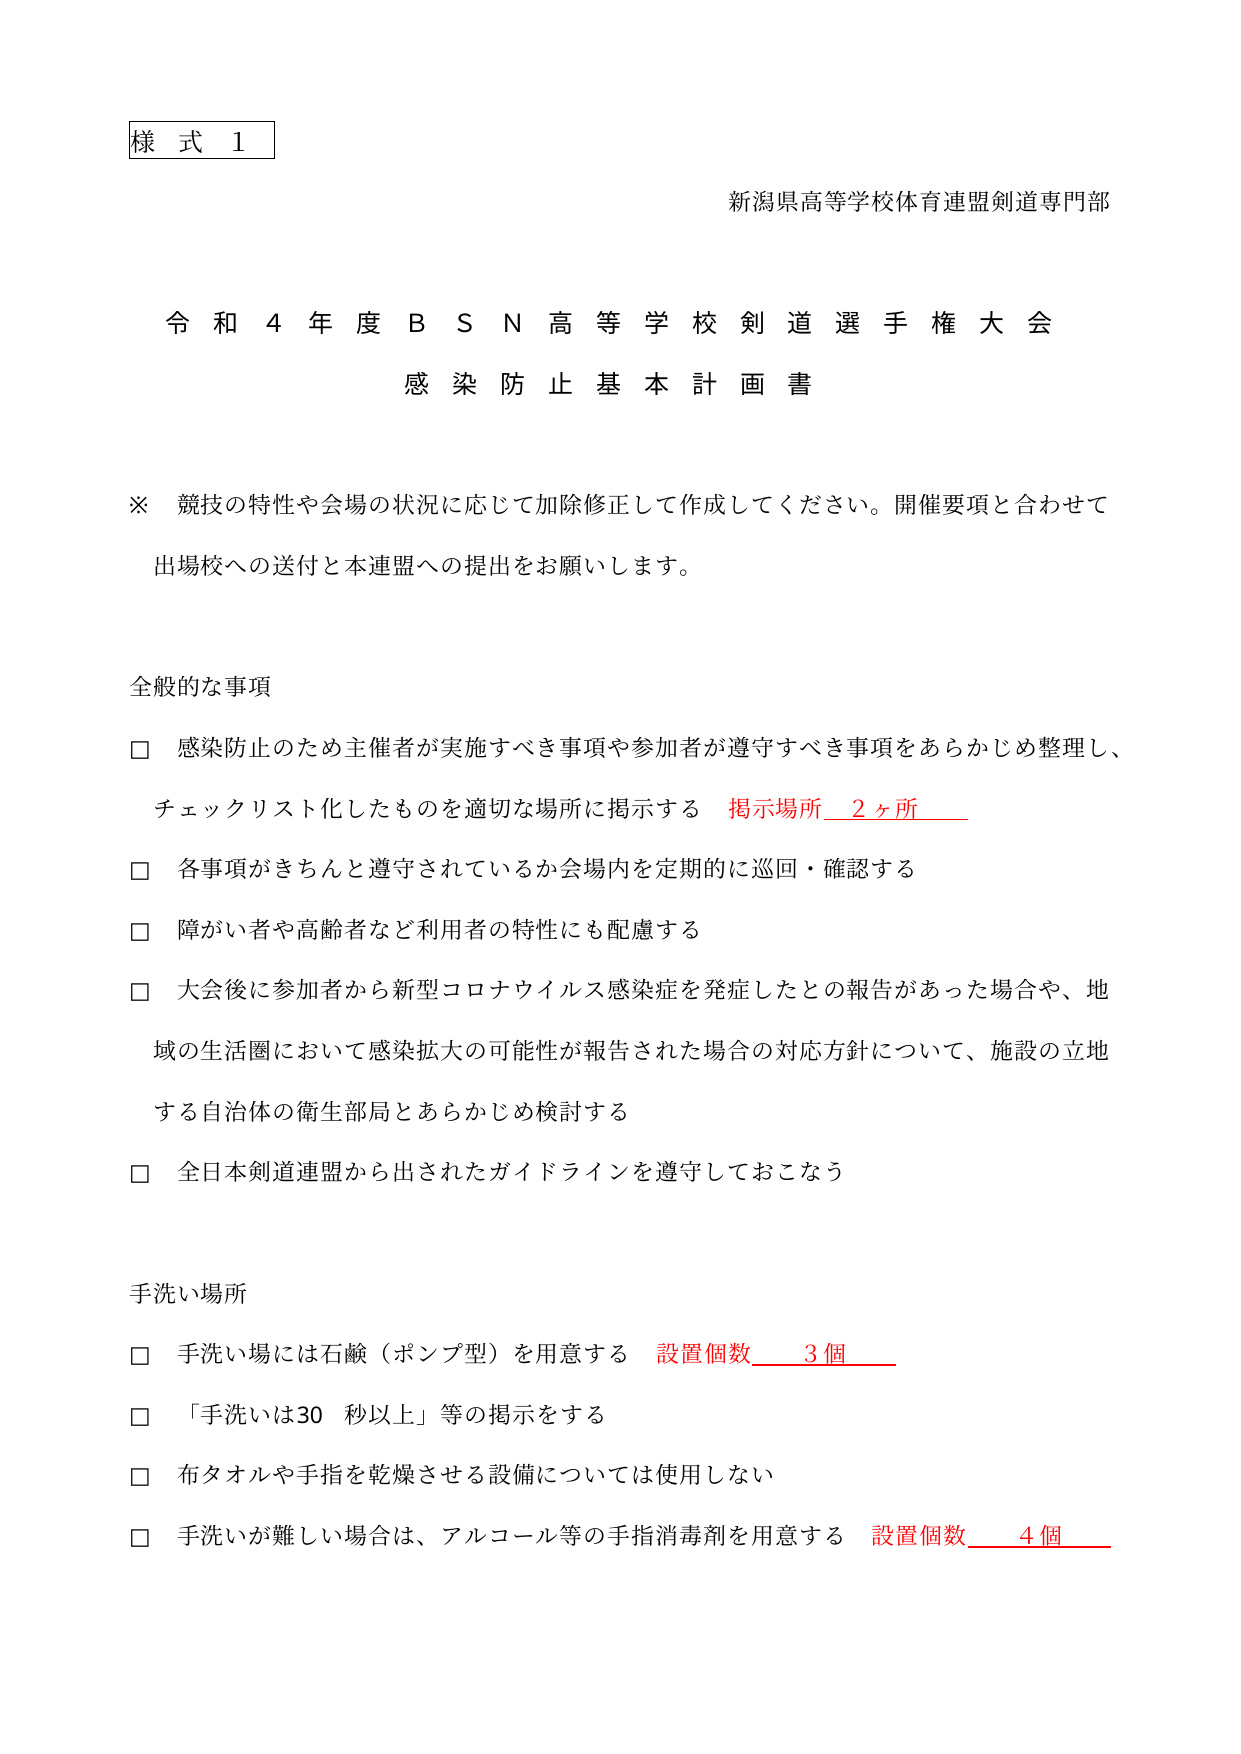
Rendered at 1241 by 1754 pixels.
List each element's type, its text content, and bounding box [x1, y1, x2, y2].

text □ 各事項がきちんと遵守されているか会場内を定期的に巡回・確認する [129, 837, 1111, 898]
text □ 障がい者や高齢者など利用者の特性にも配慮する [129, 898, 1111, 959]
text □ 手洗いが難しい場合は、アルコール等の手指消毒剤を用意する 設置個数 ４個 [129, 1504, 1111, 1565]
text 様式１ [129, 110, 1111, 171]
text □ 全日本剣道連盟から出されたガイドラインを遵守しておこなう [129, 1141, 1111, 1201]
text 全般的な事項 [129, 656, 1111, 716]
text ※ 競技の特性や会場の状況に応じて加除修正して作成してください。開催要項と合わせて出場校への送付と本連盟への提出をお願いします。 [129, 474, 1111, 595]
text 手洗い場所 [129, 1262, 1111, 1322]
text 令和４年度ＢＳＮ高等学校剣道選手権大会 感染防止基本計画書 [129, 292, 1111, 413]
text □ 手洗い場には石鹸（ポンプ型）を用意する 設置個数 ３個 [129, 1322, 1111, 1383]
text □ 大会後に参加者から新型コロナウイルス感染症を発症したとの報告があった場合や、地域の生活圏において感染拡大の可能性が報告された場合の対応方針について、施設の立地する自治体の衛生部局とあらかじめ検討する [129, 959, 1111, 1141]
text □ 感染防止のため主催者が実施すべき事項や参加者が遵守すべき事項をあらかじめ整理し、チェックリスト化したものを適切な場所に掲示する 掲示場所 ２ヶ所 [129, 716, 1111, 837]
text 新潟県高等学校体育連盟剣道専門部 [129, 171, 1111, 231]
text □ 布タオルや手指を乾燥させる設備については使用しない [129, 1444, 1111, 1504]
text □ 「手洗いは30 秒以上」等の掲示をする [129, 1383, 1111, 1444]
